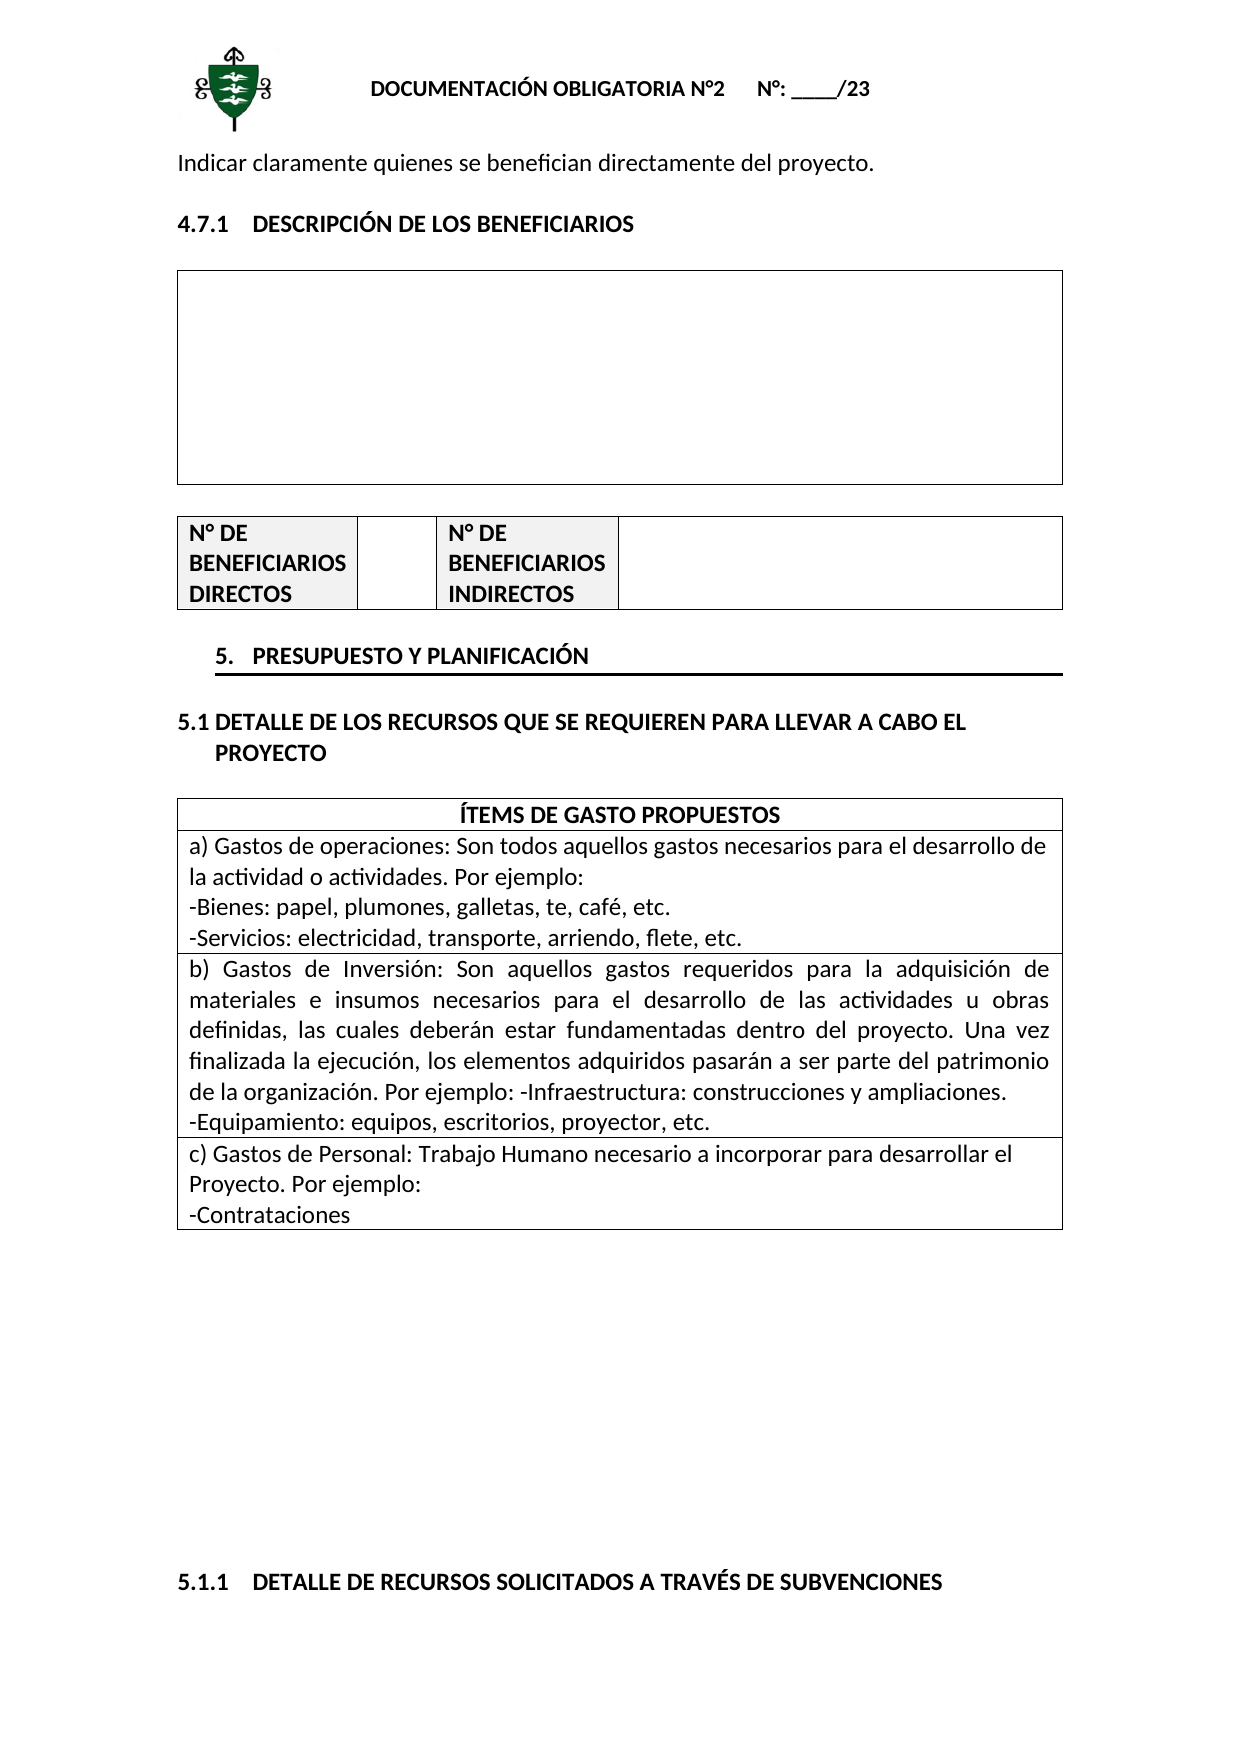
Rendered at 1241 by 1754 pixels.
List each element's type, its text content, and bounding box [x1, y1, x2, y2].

list PRESUPUESTO Y PLANIFICACIÓN [215, 640, 1063, 673]
table_header N° DE BENEFICIARIOS DIRECTOS [178, 517, 357, 608]
table_cell c) Gastos de Personal: Trabajo Humano necesario a incorporar para desarrollar el Proyecto. Por ejemplo: -Contrataciones [178, 1138, 1062, 1229]
table_header [178, 271, 1062, 484]
list DETALLE DE LOS RECURSOS QUE SE REQUIEREN PARA LLEVAR A CABO EL PROYECTO [177, 706, 1063, 767]
table_header N° DE BENEFICIARIOS INDIRECTOS [437, 517, 618, 608]
list DETALLE DE RECURSOS SOLICITADOS A TRAVÉS DE SUBVENCIONES [177, 1566, 1063, 1597]
table_cell b) Gastos de Inversión: Son aquellos gastos requeridos para la adquisición de materiales e insumos necesarios para el desarrollo de las actividades u obras definidas, las cuales deberán estar fundamentadas dentro del proyecto. Una vez finalizada la ejecución, los elementos adquiridos pasarán a ser parte del patrimonio de la organización. Por ejemplo: -Infraestructura: construcciones y ampliaciones. -Equipamiento: equipos, escritorios, proyector, etc. [178, 954, 1062, 1137]
table_header ÍTEMS DE GASTO PROPUESTOS [178, 799, 1062, 829]
list DESCRIPCIÓN DE LOS BENEFICIARIOS [177, 209, 1063, 239]
text Indicar claramente quienes se benefician directamente del proyecto. [177, 148, 1063, 178]
picture [176, 31, 285, 146]
table_header [619, 517, 1062, 608]
table_header [358, 517, 436, 608]
table_cell a) Gastos de operaciones: Son todos aquellos gastos necesarios para el desarrollo de la actividad o actividades. Por ejemplo: -Bienes: papel, plumones, galletas, te, café, etc. -Servicios: electricidad, transporte, arriendo, flete, etc. [178, 831, 1062, 953]
